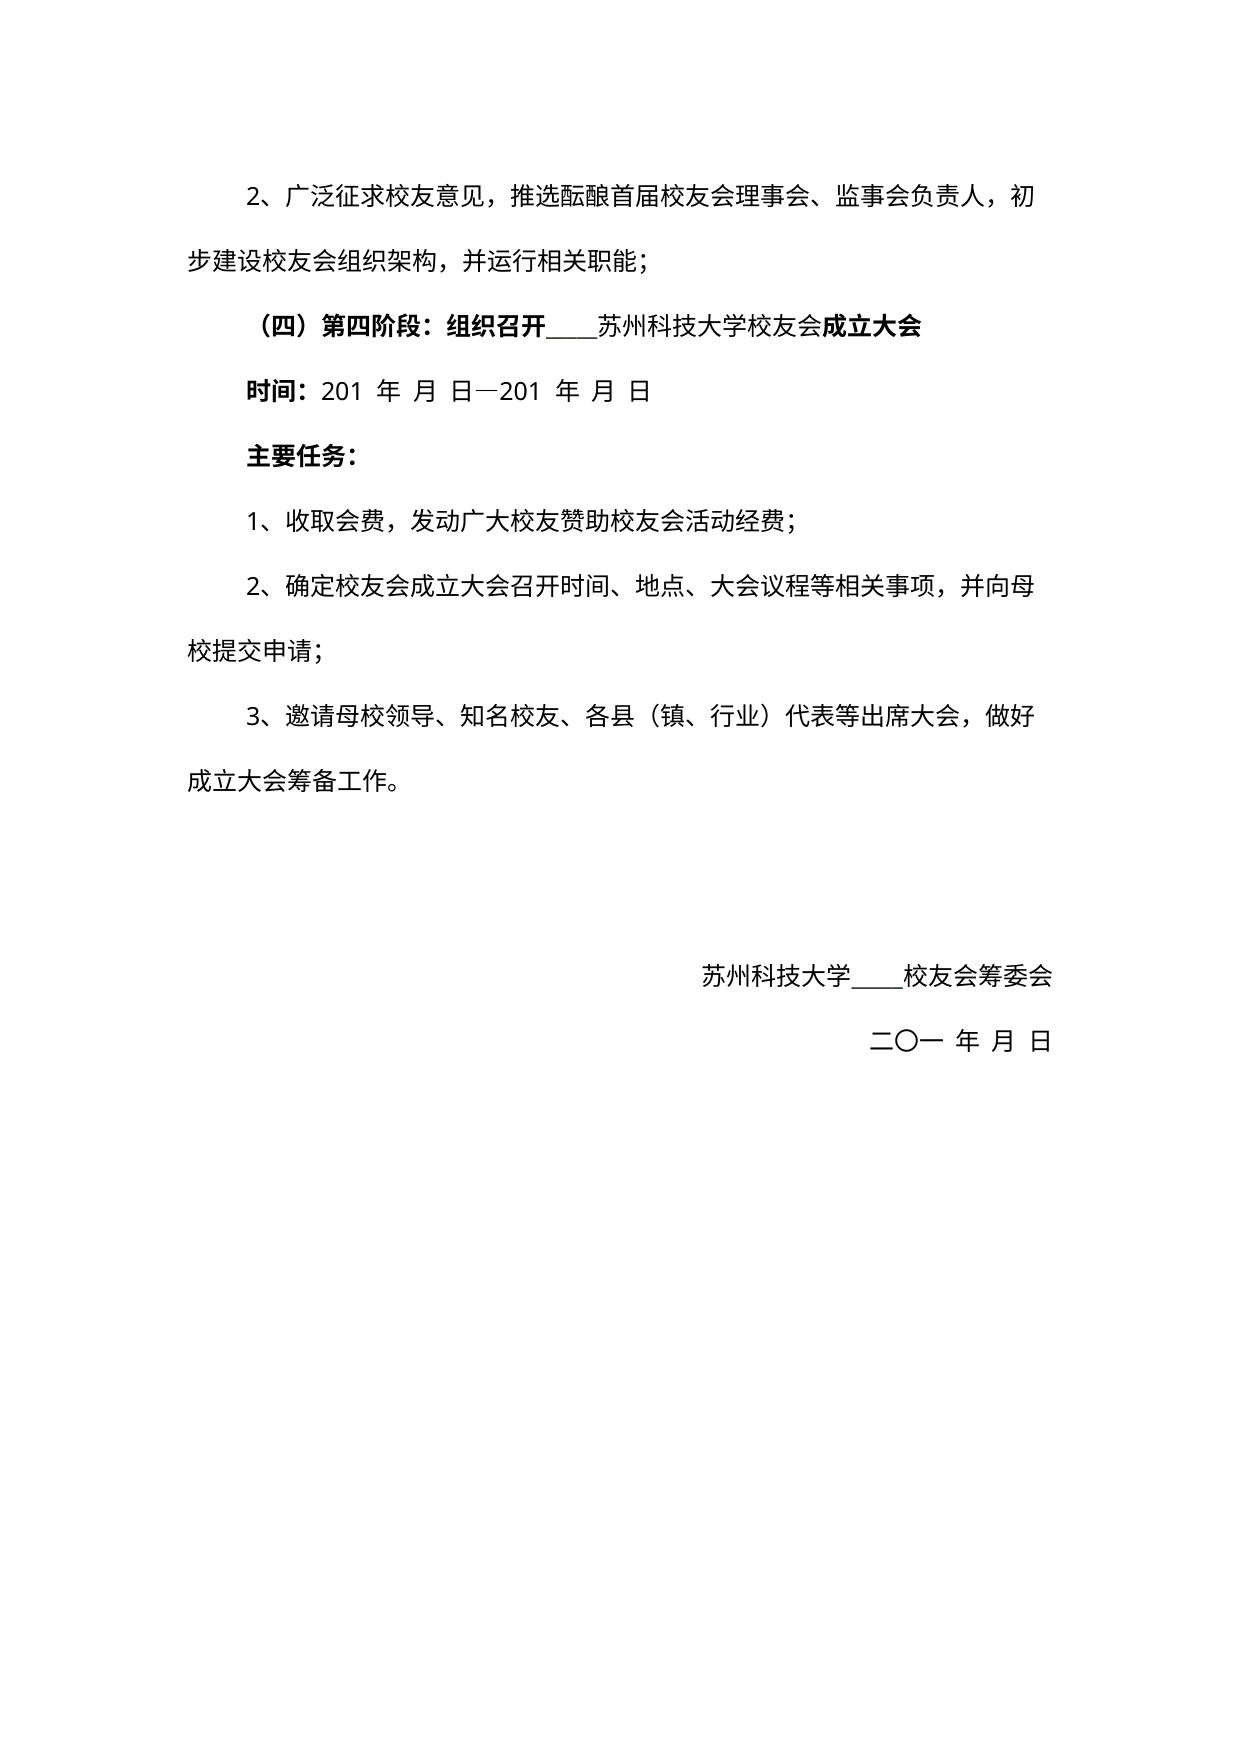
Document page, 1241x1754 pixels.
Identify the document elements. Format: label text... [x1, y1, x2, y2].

text 时间：201 年 月 日—201 年 月 日 [187, 357, 1053, 422]
text 2、广泛征求校友意见，推选酝酿首届校友会理事会、监事会负责人，初步建设校友会组织架构，并运行相关职能； [187, 162, 1053, 292]
text 苏州科技大学_____校友会筹委会 [187, 942, 1053, 1007]
text 2、确定校友会成立大会召开时间、地点、大会议程等相关事项，并向母校提交申请； [187, 552, 1053, 682]
text （四）第四阶段：组织召开_____苏州科技大学校友会成立大会 [187, 292, 1053, 357]
text 二〇一 年 月 日 [187, 1007, 1053, 1072]
text 主要任务： [187, 422, 1053, 487]
text 1、收取会费，发动广大校友赞助校友会活动经费； [187, 487, 1053, 552]
text 3、邀请母校领导、知名校友、各县（镇、行业）代表等出席大会，做好成立大会筹备工作。 [187, 682, 1053, 812]
